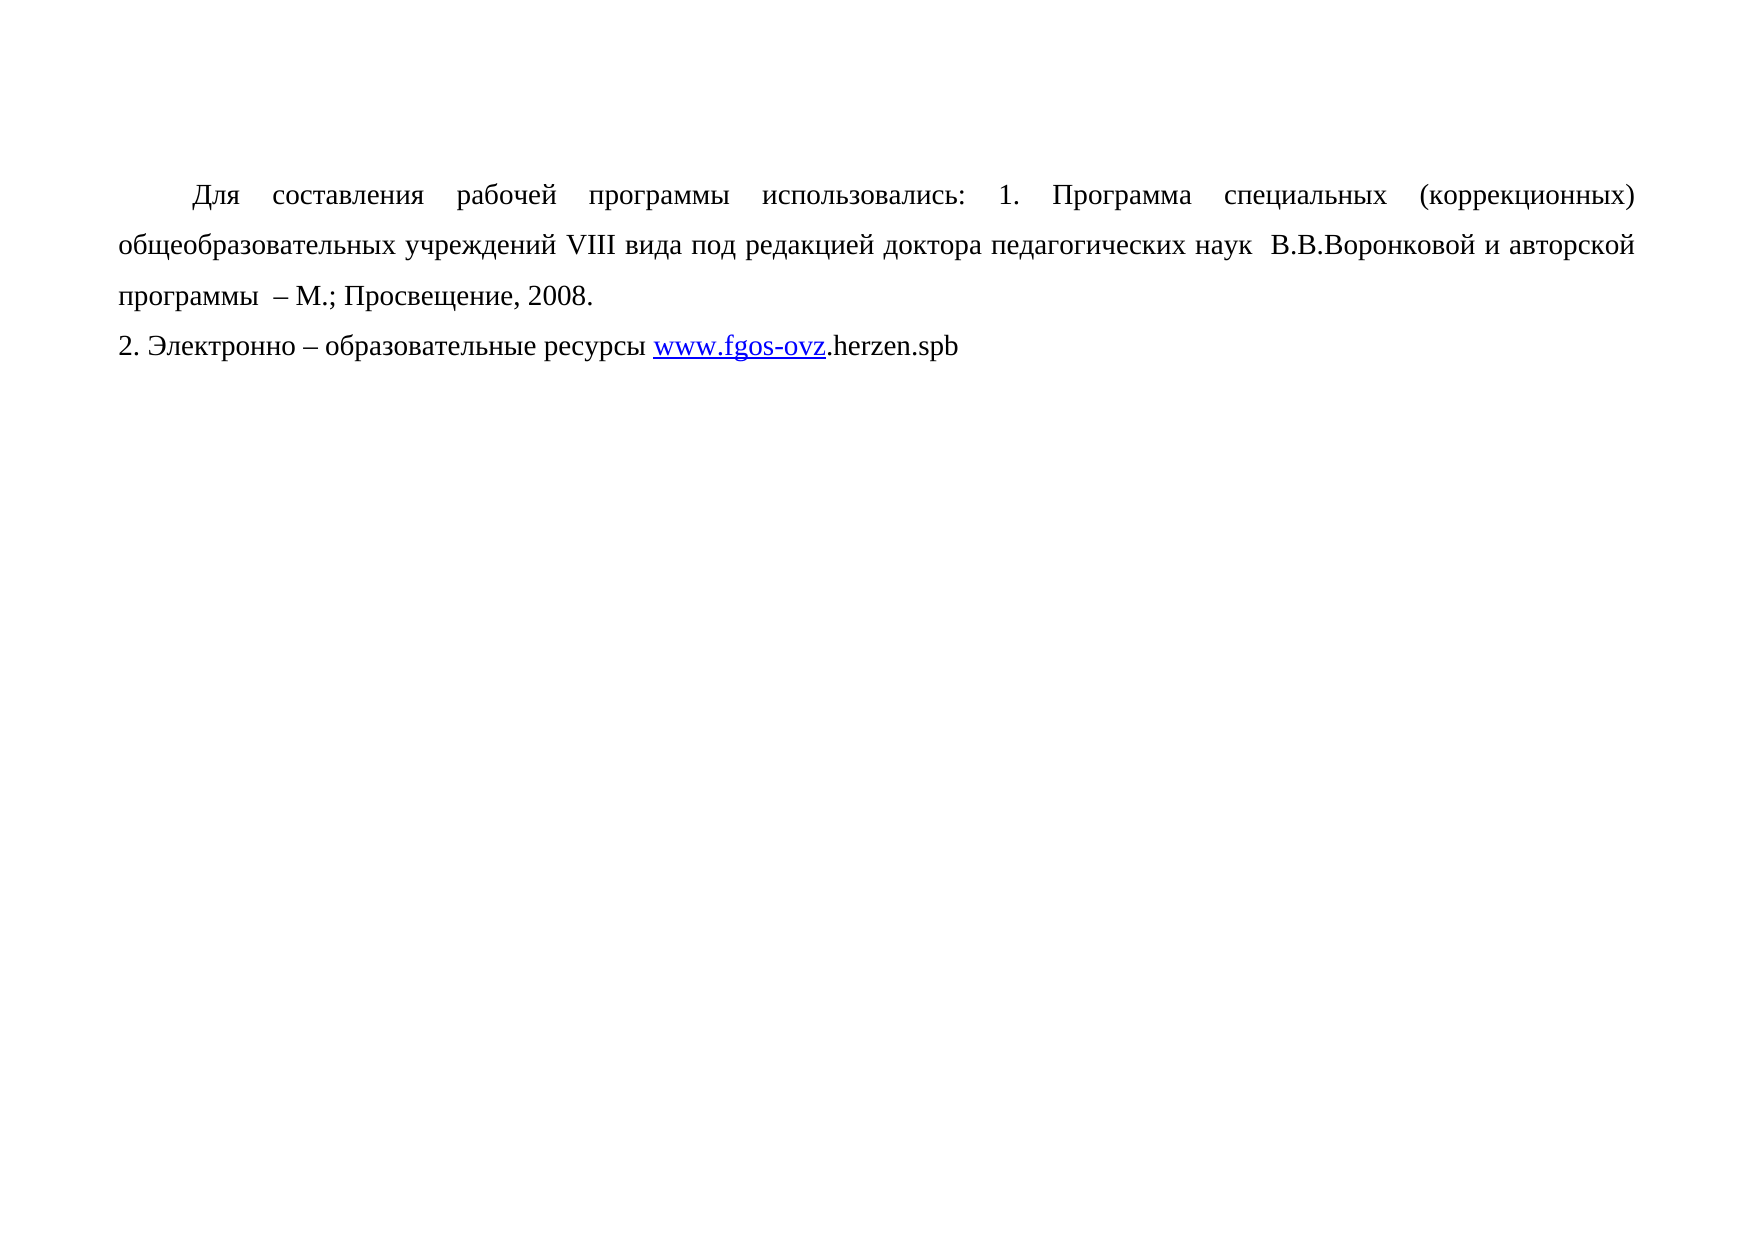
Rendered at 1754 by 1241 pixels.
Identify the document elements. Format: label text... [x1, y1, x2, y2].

text Для составления рабочей программы использовались: 1. Программа специальных (коррекционных) общеобразовательных учреждений VIII вида под редакцией доктора педагогических наук В.В.Воронковой и авторской программы – М.; Просвещение, 2008. [118, 177, 1636, 311]
text 2. Электронно – образовательные ресурсы www.fgos-ovz.herzen.spb [118, 328, 1636, 362]
